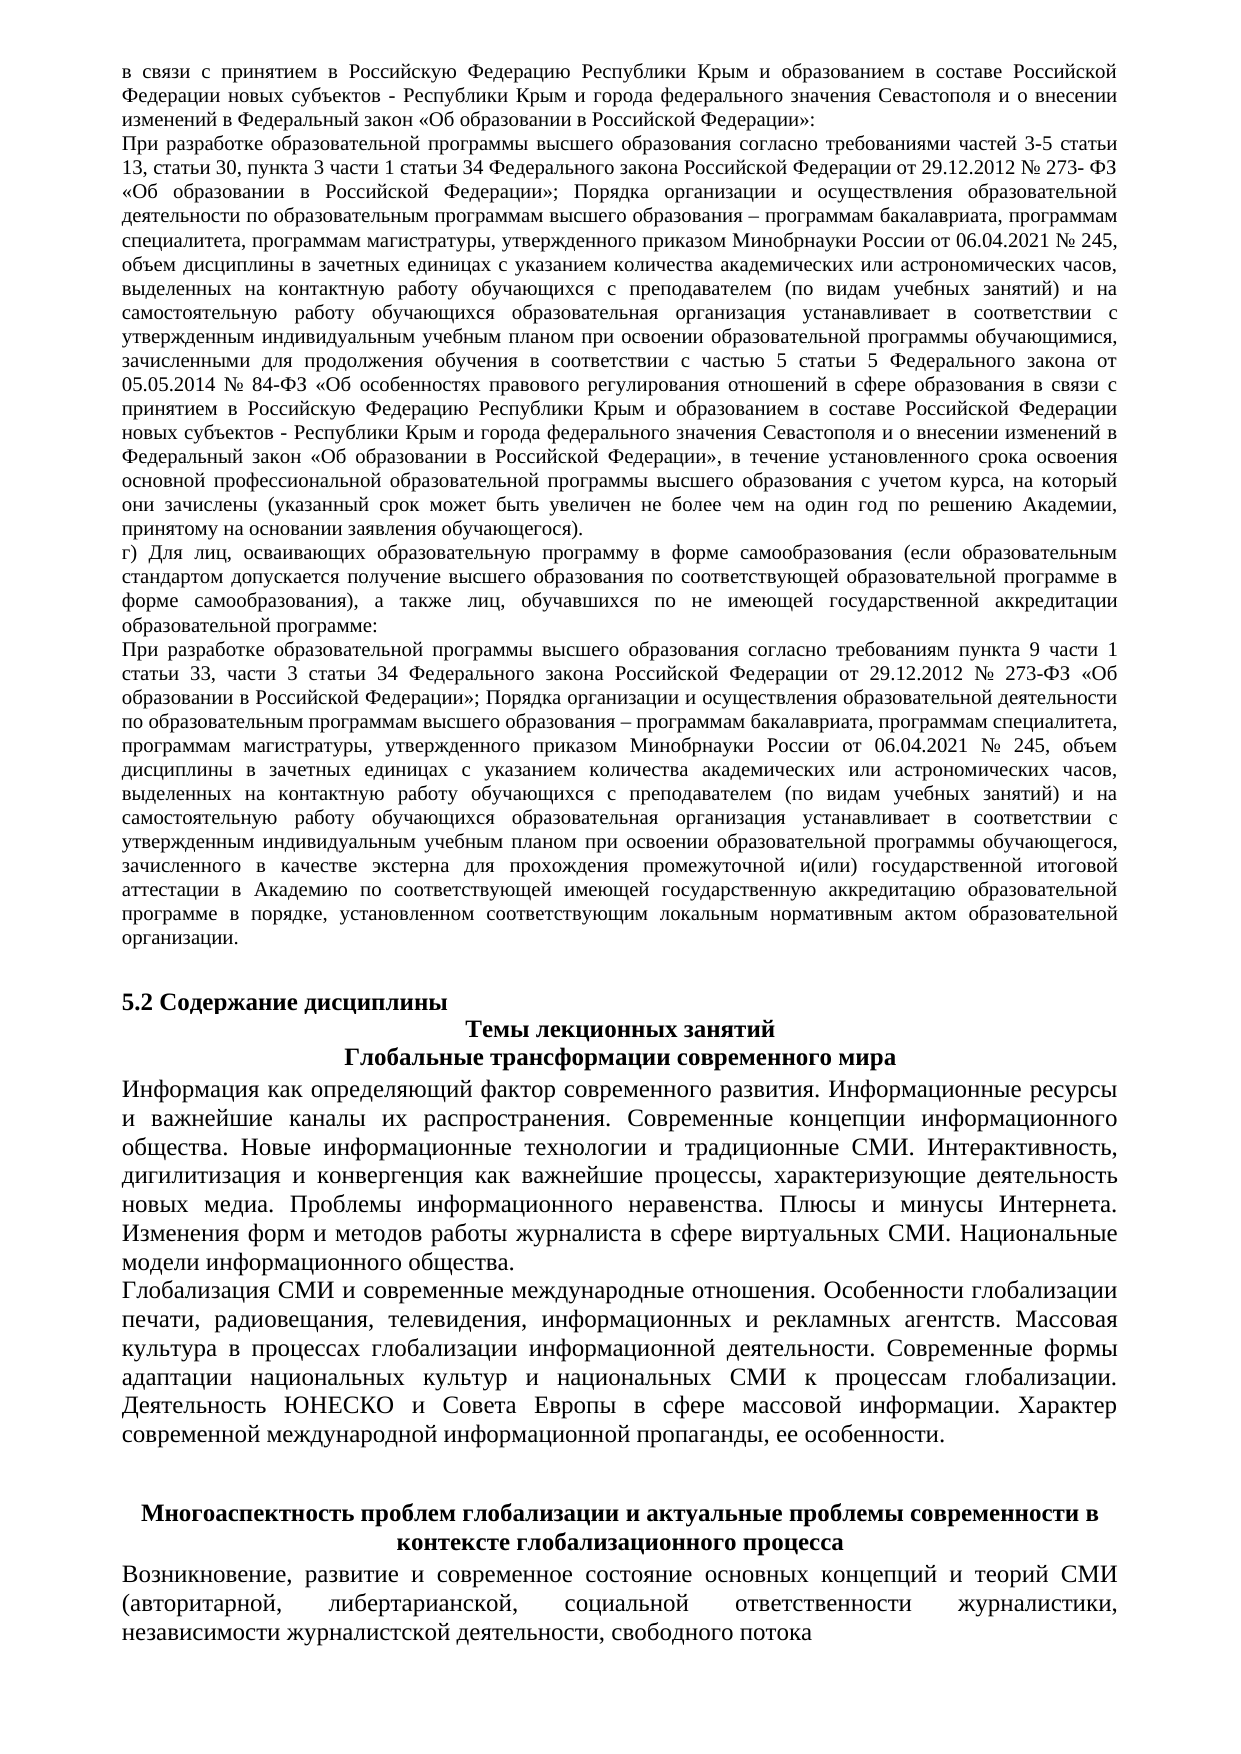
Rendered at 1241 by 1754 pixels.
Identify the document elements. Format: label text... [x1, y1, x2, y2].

table_cell Темы лекционных занятий [118, 1014, 1122, 1042]
table_cell Информация как определяющий фактор современного развития. Информационные ресурсы и важнейшие каналы их распространения. Современные концепции информационного общества. Новые информационные технологии и традиционные СМИ. Интерактивность, дигилитизация и конвергенция как важнейшие процессы, характеризующие деятельность новых медиа. Проблемы информационного неравенства. Плюсы и минусы Интернета. Изменения форм и методов работы журналиста в сфере виртуальных СМИ. Национальные модели информационного общества. Глобализация СМИ и современные международные отношения. Особенности глобализации печати, радиовещания, телевидения, информационных и рекламных агентств. Массовая культура в процессах глобализации информационной деятельности. Современные формы адаптации национальных культур и национальных СМИ к процессам глобализации. Деятельность ЮНЕСКО и Совета Европы в сфере массовой информации. Характер современной международной информационной пропаганды, ее особенности. [118, 1074, 1122, 1498]
table_cell Глобальные трансформации современного мира [118, 1043, 1122, 1074]
table_header в связи с принятием в Российскую Федерацию Республики Крым и образованием в составе Российской Федерации новых субъектов - Республики Крым и города федерального значения Севастополя и о внесении изменений в Федеральный закон «Об образовании в Российской Федерации»: При разработке образовательной программы высшего образования согласно требованиями частей 3-5 статьи 13, статьи 30, пункта 3 части 1 статьи 34 Федерального закона Российской Федерации от 29.12.2012 № 273- ФЗ «Об образовании в Российской Федерации»; Порядка организации и осуществления образовательной деятельности по образовательным программам высшего образования – программам бакалавриата, программам специалитета, программам магистратуры, утвержденного приказом Минобрнауки России от 06.04.2021 № 245, объем дисциплины в зачетных единицах с указанием количества академических или астрономических часов, выделенных на контактную работу обучающихся с преподавателем (по видам учебных занятий) и на самостоятельную работу обучающихся образовательная организация устанавливает в соответствии с утвержденным индивидуальным учебным планом при освоении образовательной программы обучающимися, зачисленными для продолжения обучения в соответствии с частью 5 статьи 5 Федерального закона от 05.05.2014 № 84-ФЗ «Об особенностях правового регулирования отношений в сфере образования в связи с принятием в Российскую Федерацию Республики Крым и образованием в составе Российской Федерации новых субъектов - Республики Крым и города федерального значения Севастополя и о внесении изменений в Федеральный закон «Об образовании в Российской Федерации», в течение установленного срока освоения основной профессиональной образовательной программы высшего образования с учетом курса, на который они зачислены (указанный срок может быть увеличен не более чем на один год по решению Академии, принятому на основании заявления обучающегося). г) Для лиц, осваивающих образовательную программу в форме самообразования (если образовательным стандартом допускается получение высшего образования по соответствующей образовательной программе в форме самообразования), а также лиц, обучавшихся по не имеющей государственной аккредитации образовательной программе: При разработке образовательной программы высшего образования согласно требованиям пункта 9 части 1 статьи 33, части 3 статьи 34 Федерального закона Российской Федерации от 29.12.2012 № 273-ФЗ «Об образовании в Российской Федерации»; Порядка организации и осуществления образовательной деятельности по образовательным программам высшего образования – программам бакалавриата, программам специалитета, программам магистратуры, утвержденного приказом Минобрнауки России от 06.04.2021 № 245, объем дисциплины в зачетных единицах с указанием количества академических или астрономических часов, выделенных на контактную работу обучающихся с преподавателем (по видам учебных занятий) и на самостоятельную работу обучающихся образовательная организация устанавливает в соответствии с утвержденным индивидуальным учебным планом при освоении образовательной программы обучающегося, зачисленного в качестве экстерна для прохождения промежуточной и(или) государственной итоговой аттестации в Академию по соответствующей имеющей государственную аккредитацию образовательной программе в порядке, установленном соответствующим локальным нормативным актом образовательной организации. [118, 59, 1122, 953]
table_cell Возникновение, развитие и современное состояние основных концепций и теорий СМИ (авторитарной, либертарианской, социальной ответственности журналистики, независимости журналистской деятельности, свободного потока [118, 1559, 1122, 1662]
table_cell Многоаспектность проблем глобализации и актуальные проблемы современности в контексте глобализационного процесса [118, 1498, 1122, 1559]
table_cell 5.2 Содержание дисциплины [118, 953, 1122, 1014]
